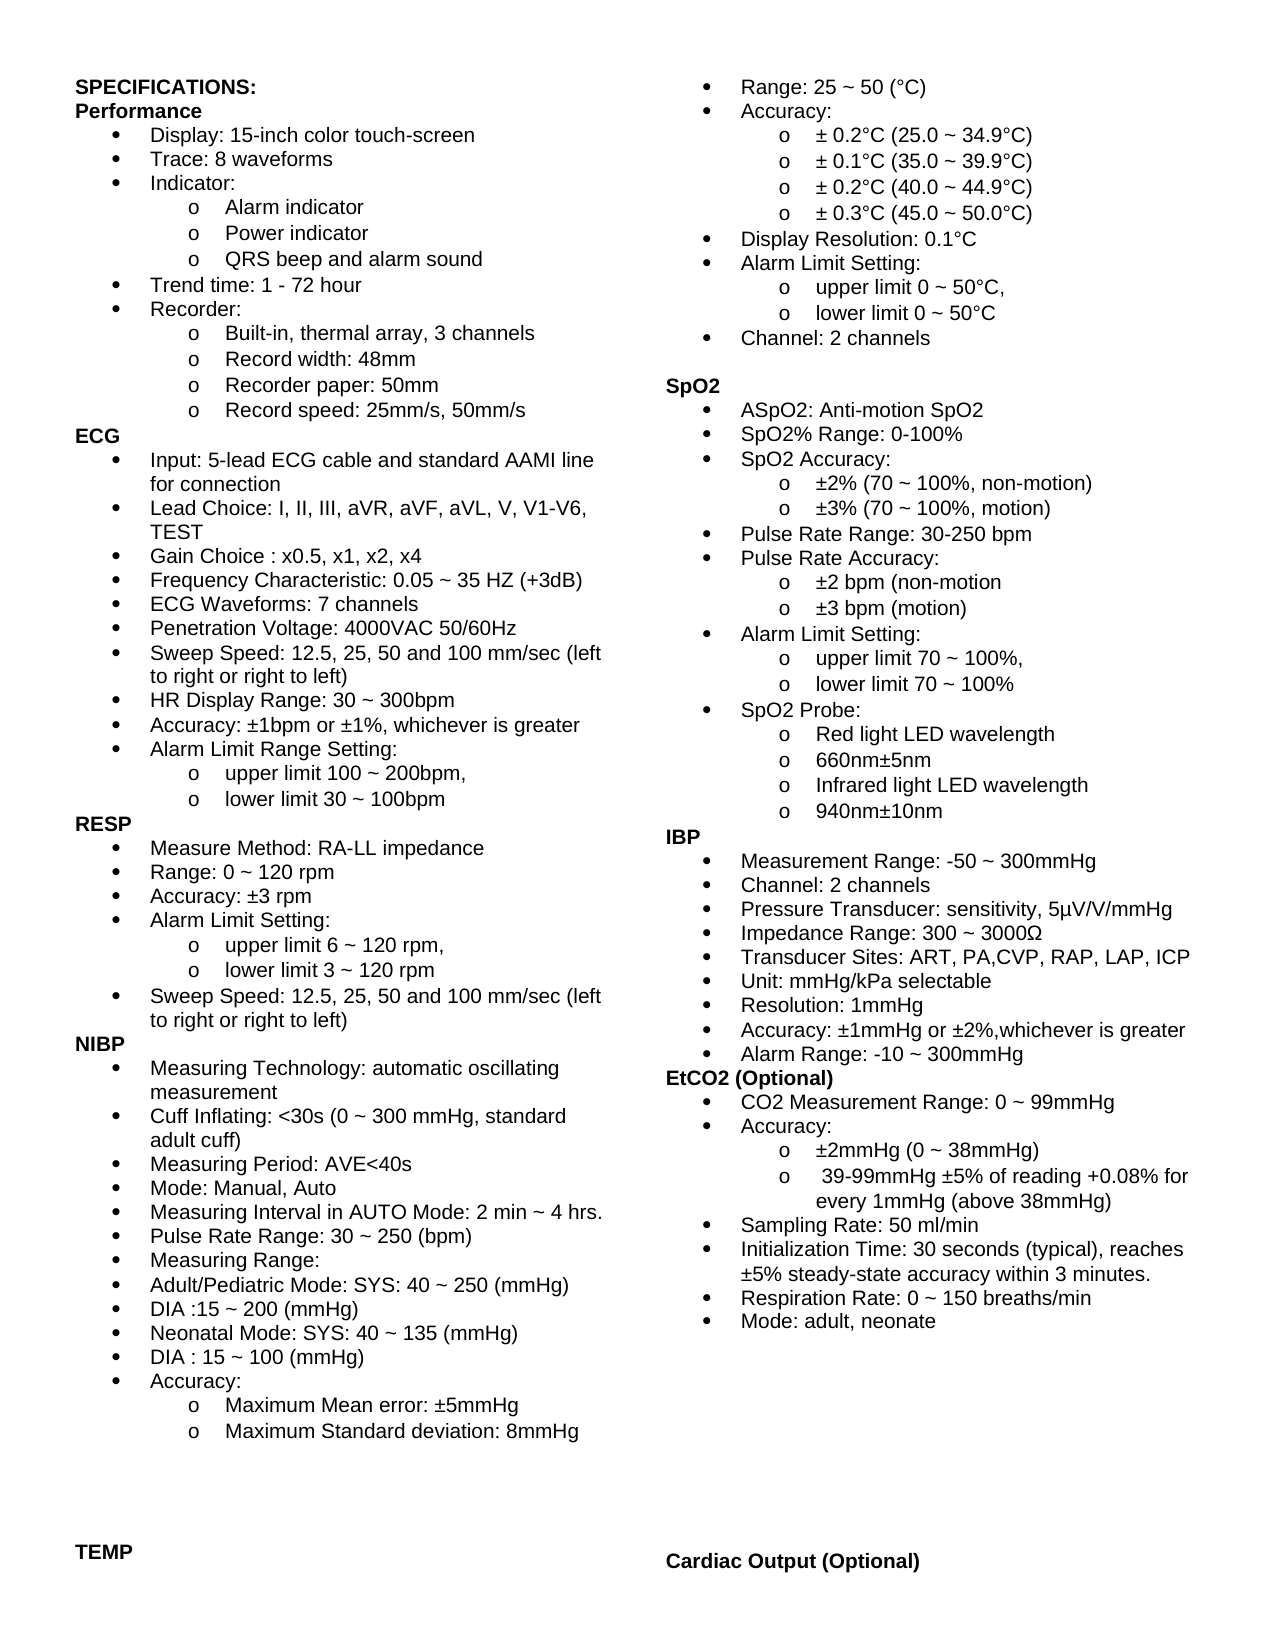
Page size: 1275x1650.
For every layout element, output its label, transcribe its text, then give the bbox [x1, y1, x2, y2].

list Record width: 48mm [187, 347, 609, 372]
text NIBP [75, 1032, 609, 1056]
text IBP [666, 825, 1200, 849]
list SpO2 Accuracy: [703, 446, 1200, 470]
list Frequency Characteristic: 0.05 ~ 35 HZ (+3dB) [112, 568, 609, 592]
list Lead Choice: I, II, III, aVR, aVF, aVL, V, V1-V6, TEST [112, 496, 609, 544]
list Resolution: 1mmHg [703, 993, 1200, 1017]
list QRS beep and alarm sound [187, 247, 609, 273]
list Accuracy: [112, 1369, 609, 1393]
list Trend time: 1 - 72 hour [112, 273, 609, 297]
list Accuracy: [703, 99, 1200, 123]
text SpO2 [666, 350, 1200, 398]
list Accuracy: ±1bpm or ±1%, whichever is greater [112, 712, 609, 736]
list Sweep Speed: 12.5, 25, 50 and 100 mm/sec (left to right or right to left) [112, 640, 609, 688]
text TEMP [75, 1540, 609, 1564]
list Accuracy: ±3 rpm [112, 884, 609, 908]
text Performance [75, 99, 609, 123]
list lower limit 70 ~ 100% [778, 672, 1200, 698]
list ±3 bpm (motion) [778, 596, 1200, 622]
list upper limit 100 ~ 200bpm, [187, 761, 609, 786]
list upper limit 6 ~ 120 rpm, [187, 932, 609, 958]
list Pulse Rate Range: 30-250 bpm [703, 522, 1200, 546]
list Mode: adult, neonate [703, 1309, 1200, 1333]
list Display Resolution: 0.1°C [703, 226, 1200, 251]
list Measuring Range: [112, 1248, 609, 1272]
text SPECIFICATIONS: [75, 75, 609, 99]
list Built-in, thermal array, 3 channels [187, 321, 609, 347]
list Range: 0 ~ 120 rpm [112, 860, 609, 884]
list Neonatal Mode: SYS: 40 ~ 135 (mmHg) [112, 1321, 609, 1344]
list Measurement Range: -50 ~ 300mmHg [703, 849, 1200, 873]
list Pulse Rate Range: 30 ~ 250 (bpm) [112, 1224, 609, 1248]
list ±3% (70 ~ 100%, motion) [778, 496, 1200, 522]
list Alarm indicator [187, 195, 609, 221]
list Adult/Pediatric Mode: SYS: 40 ~ 250 (mmHg) [112, 1272, 609, 1296]
text RESP [75, 812, 609, 836]
list Pulse Rate Accuracy: [703, 546, 1200, 570]
list 940nm±10nm [778, 799, 1200, 825]
list Impedance Range: 300 ~ 3000Ω [703, 921, 1200, 945]
list Sweep Speed: 12.5, 25, 50 and 100 mm/sec (left to right or right to left) [112, 984, 609, 1032]
list DIA :15 ~ 200 (mmHg) [112, 1296, 609, 1321]
list Pressure Transducer: sensitivity, 5µV/V/mmHg [703, 897, 1200, 921]
list 39-99mmHg ±5% of reading +0.08% for every 1mmHg (above 38mmHg) [778, 1163, 1200, 1213]
list lower limit 3 ~ 120 rpm [187, 958, 609, 984]
list Maximum Mean error: ±5mmHg [187, 1393, 609, 1418]
list ±2 bpm (non-motion [778, 570, 1200, 596]
list SpO2% Range: 0-100% [703, 422, 1200, 446]
list lower limit 30 ~ 100bpm [187, 786, 609, 812]
list Range: 25 ~ 50 (°C) [703, 75, 1200, 99]
list Alarm Limit Setting: [112, 908, 609, 932]
list Indicator: [112, 171, 609, 195]
list ± 0.2°C (40.0 ~ 44.9°C) [778, 175, 1200, 201]
list Channel: 2 channels [703, 873, 1200, 897]
list CO2 Measurement Range: 0 ~ 99mmHg [703, 1089, 1200, 1113]
list Sampling Rate: 50 ml/min [703, 1213, 1200, 1237]
list SpO2 Probe: [703, 698, 1200, 722]
list ± 0.1°C (35.0 ~ 39.9°C) [778, 149, 1200, 175]
text ECG [75, 424, 609, 448]
text Cardiac Output (Optional) [666, 1549, 1200, 1573]
list ±2mmHg (0 ~ 38mmHg) [778, 1138, 1200, 1163]
list Infrared light LED wavelength [778, 773, 1200, 799]
list Unit: mmHg/kPa selectable [703, 969, 1200, 993]
list Measuring Period: AVE<40s [112, 1152, 609, 1176]
list Recorder paper: 50mm [187, 372, 609, 398]
list ASpO2: Anti-motion SpO2 [703, 398, 1200, 422]
list Alarm Range: -10 ~ 300mmHg [703, 1041, 1200, 1066]
list lower limit 0 ~ 50°C [778, 300, 1200, 326]
list HR Display Range: 30 ~ 300bpm [112, 688, 609, 712]
list Gain Choice : x0.5, x1, x2, x4 [112, 544, 609, 568]
list Penetration Voltage: 4000VAC 50/60Hz [112, 616, 609, 640]
list Input: 5-lead ECG cable and standard AAMI line for connection [112, 448, 609, 496]
list Accuracy: ±1mmHg or ±2%,whichever is greater [703, 1017, 1200, 1041]
list Measuring Technology: automatic oscillating measurement [112, 1056, 609, 1104]
list Alarm Limit Setting: [703, 622, 1200, 646]
list Alarm Limit Setting: [703, 251, 1200, 274]
text EtCO2 (Optional) [666, 1066, 1200, 1089]
list Initialization Time: 30 seconds (typical), reaches ±5% steady-state accuracy within 3 minutes. [703, 1237, 1200, 1285]
list ECG Waveforms: 7 channels [112, 592, 609, 616]
list Power indicator [187, 221, 609, 247]
list ±2% (70 ~ 100%, non-motion) [778, 470, 1200, 496]
list ± 0.2°C (25.0 ~ 34.9°C) [778, 123, 1200, 149]
list upper limit 0 ~ 50°C, [778, 274, 1200, 300]
list Alarm Limit Range Setting: [112, 736, 609, 761]
list Accuracy: [703, 1113, 1200, 1138]
list Red light LED wavelength [778, 722, 1200, 747]
list Measure Method: RA-LL impedance [112, 836, 609, 860]
list Trace: 8 waveforms [112, 147, 609, 171]
list Maximum Standard deviation: 8mmHg [187, 1418, 609, 1444]
list DIA : 15 ~ 100 (mmHg) [112, 1344, 609, 1369]
list ± 0.3°C (45.0 ~ 50.0°C) [778, 201, 1200, 226]
list Transducer Sites: ART, PA,CVP, RAP, LAP, ICP [703, 945, 1200, 969]
list 660nm±5nm [778, 747, 1200, 773]
list Measuring Interval in AUTO Mode: 2 min ~ 4 hrs. [112, 1200, 609, 1224]
list Channel: 2 channels [703, 326, 1200, 350]
list Respiration Rate: 0 ~ 150 breaths/min [703, 1285, 1200, 1309]
list Display: 15-inch color touch-screen [112, 123, 609, 147]
list Recorder: [112, 297, 609, 321]
list upper limit 70 ~ 100%, [778, 646, 1200, 672]
list Mode: Manual, Auto [112, 1176, 609, 1200]
list Cuff Inflating: <30s (0 ~ 300 mmHg, standard adult cuff) [112, 1104, 609, 1152]
list Record speed: 25mm/s, 50mm/s [187, 398, 609, 424]
